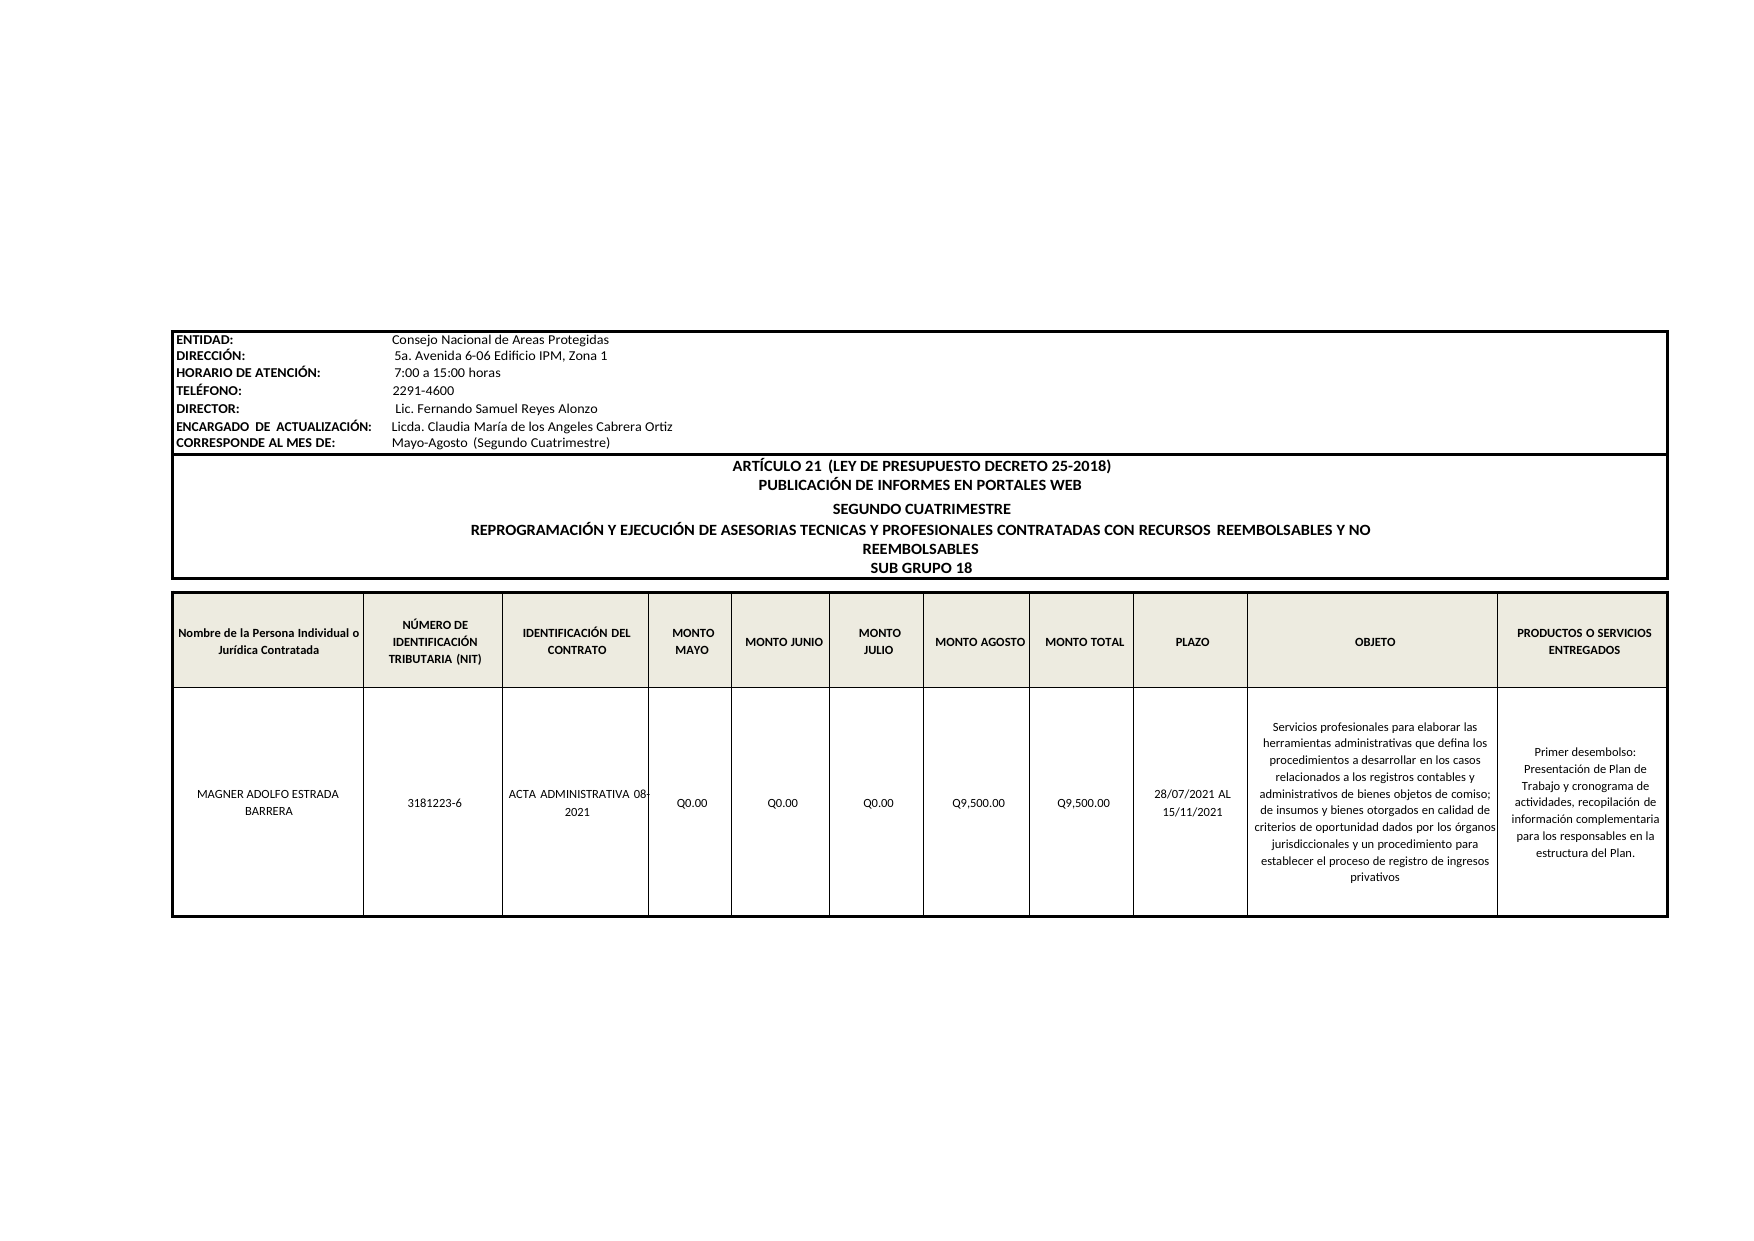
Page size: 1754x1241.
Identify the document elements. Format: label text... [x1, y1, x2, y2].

table_header MONTO JULIO [830, 594, 923, 687]
table_header OBJETO [1248, 594, 1497, 687]
table_header MONTO AGOSTO [924, 594, 1029, 687]
table_cell Primer desembolso: Presentación de Plan de Trabajo y cronograma de actividades, recopilación de información complementaria para los responsables en la estructura del Plan. [1498, 688, 1666, 915]
table_cell TELÉFONO: 2291-4600 [174, 383, 1666, 401]
table_header PLAZO [1134, 594, 1247, 687]
table_cell Q9,500.00 [1030, 688, 1133, 915]
table_cell DIRECTOR: Lic. Fernando Samuel Reyes Alonzo [174, 401, 1666, 418]
table_header IDENTIFICACIÓN DEL CONTRATO [503, 594, 648, 687]
table_cell ENCARGADO DE ACTUALIZACIÓN: Licda. Claudia María de los Angeles Cabrera Ortiz [174, 419, 1666, 437]
table_cell ACTA ADMINISTRATIVA 08- 2021 [503, 688, 648, 915]
table_header ENTIDAD: Consejo Nacional de Areas Protegidas [174, 333, 1666, 348]
table_header MONTO TOTAL [1030, 594, 1133, 687]
table_header MONTO JUNIO [732, 594, 829, 687]
table_cell CORRESPONDE AL MES DE: Mayo-Agosto (Segundo Cuatrimestre) [174, 437, 1666, 453]
table_cell SEGUNDO CUATRIMESTRE [174, 498, 1666, 521]
table_cell ARTÍCULO 21 (LEY DE PRESUPUESTO DECRETO 25-2018) [174, 456, 1666, 475]
table_header PRODUCTOS O SERVICIOS ENTREGADOS [1498, 594, 1666, 687]
table_cell Servicios profesionales para elaborar las herramientas administrativas que defina los procedimientos a desarrollar en los casos relacionados a los registros contables y administrativos de bienes objetos de comiso; de insumos y bienes otorgados en calidad de criterios de oportunidad dados por los órganos jurisdiccionales y un procedimiento para establecer el proceso de registro de ingresos privativos [1248, 688, 1497, 915]
table_cell Q0.00 [732, 688, 829, 915]
table_cell PUBLICACIÓN DE INFORMES EN PORTALES WEB [174, 475, 1666, 498]
table_cell REPROGRAMACIÓN Y EJECUCIÓN DE ASESORIAS TECNICAS Y PROFESIONALES CONTRATADAS CON RECURSOS REEMBOLSABLES Y NO REEMBOLSABLES SUB GRUPO 18 [174, 521, 1666, 577]
table_cell HORARIO DE ATENCIÓN: 7:00 a 15:00 horas [174, 365, 1666, 383]
table_cell 3181223-6 [364, 688, 502, 915]
table_header NÚMERO DE IDENTIFICACIÓN TRIBUTARIA (NIT) [364, 594, 502, 687]
table_header Nombre de la Persona Individual o Jurídica Contratada [174, 594, 363, 687]
table_cell MAGNER ADOLFO ESTRADA BARRERA [174, 688, 363, 915]
table_header MONTO MAYO [649, 594, 731, 687]
table_cell 28/07/2021 AL 15/11/2021 [1134, 688, 1247, 915]
table_cell Q9,500.00 [924, 688, 1029, 915]
table_cell DIRECCIÓN: 5a. Avenida 6-06 Edificio IPM, Zona 1 [174, 348, 1666, 365]
table_cell Q0.00 [830, 688, 923, 915]
table_cell Q0.00 [649, 688, 731, 915]
